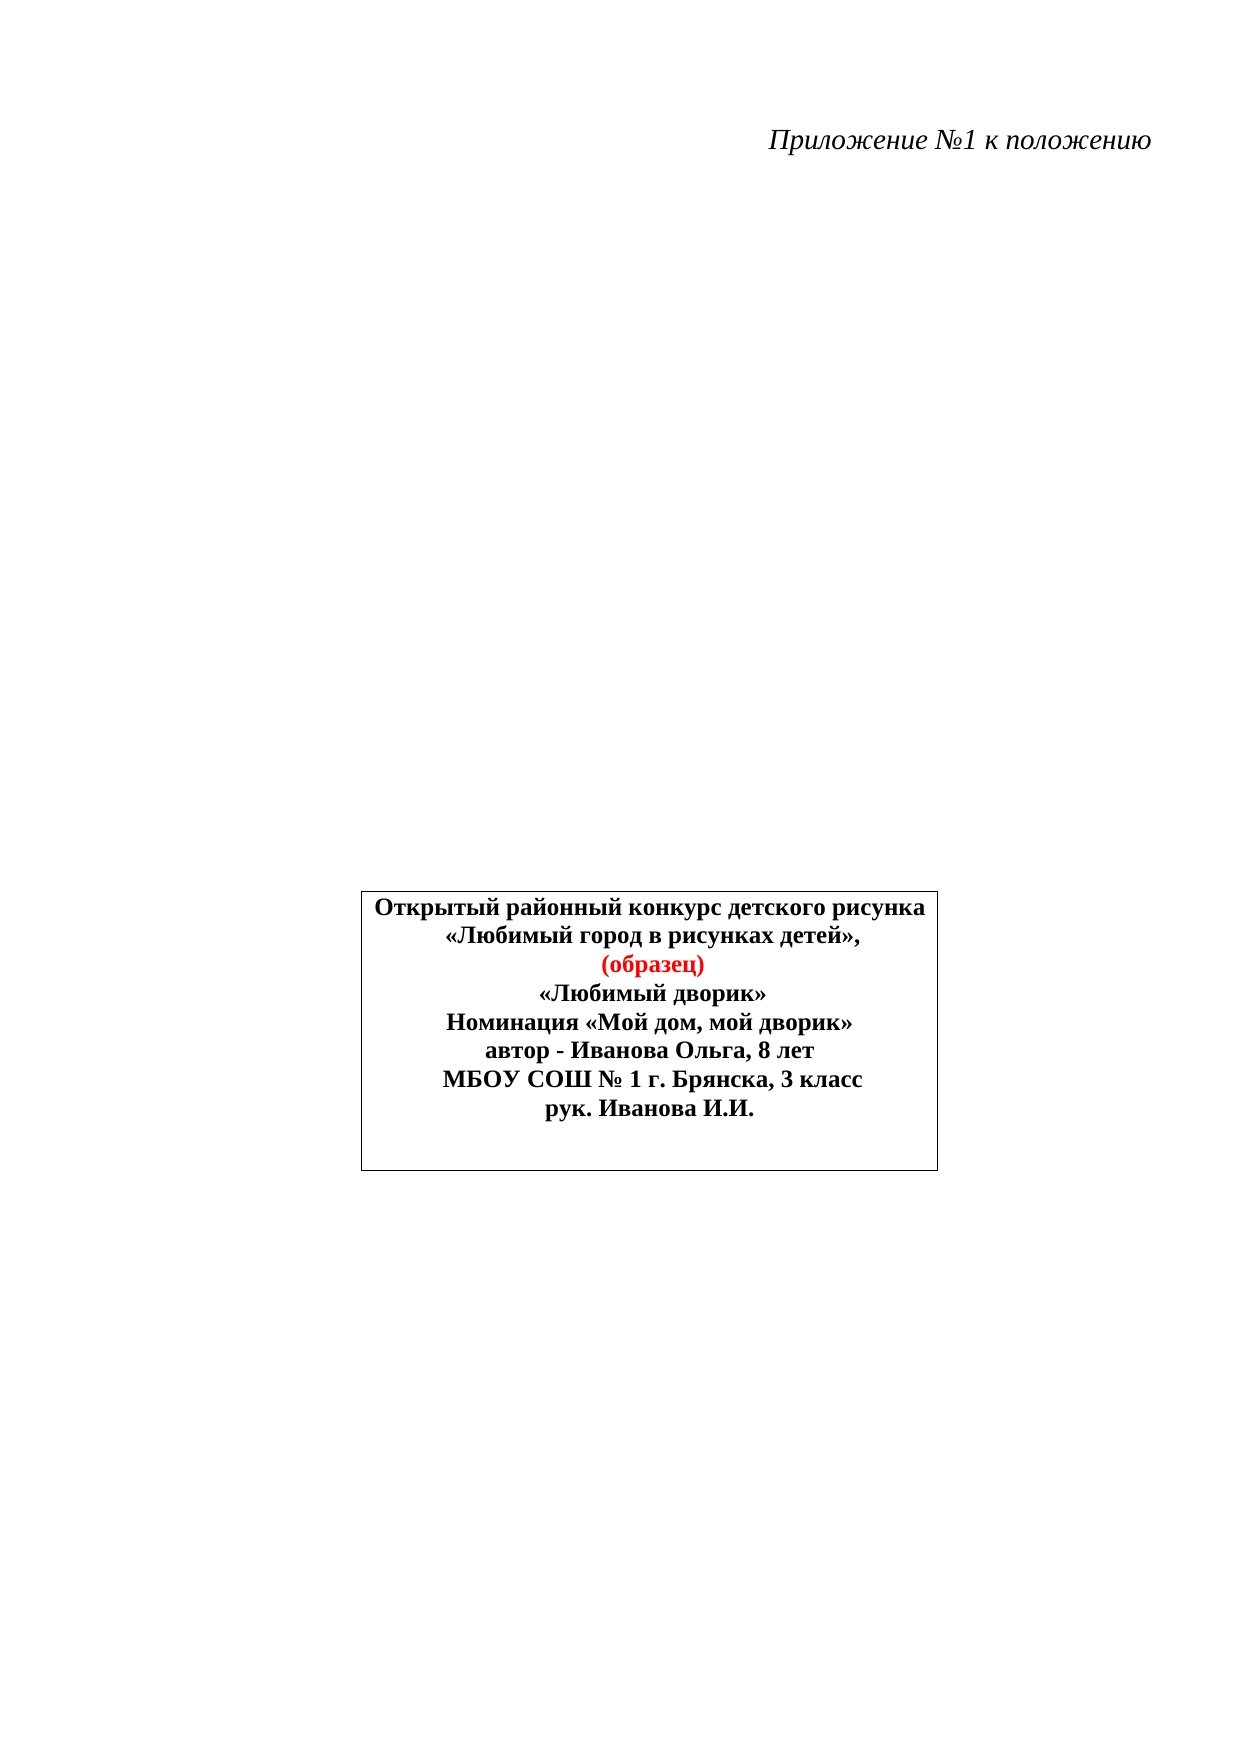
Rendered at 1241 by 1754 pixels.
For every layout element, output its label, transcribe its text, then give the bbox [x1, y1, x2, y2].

table_header Открытый районный конкурс детского рисунка «Любимый город в рисунках детей», (образец) «Любимый дворик» Номинация «Мой дом, мой дворик» автор - Иванова Ольга, 8 лет МБОУ СОШ № 1 г. Брянска, 3 класс рук. Иванова И.И. [362, 892, 937, 1170]
text Приложение №1 к положению [148, 122, 1152, 156]
